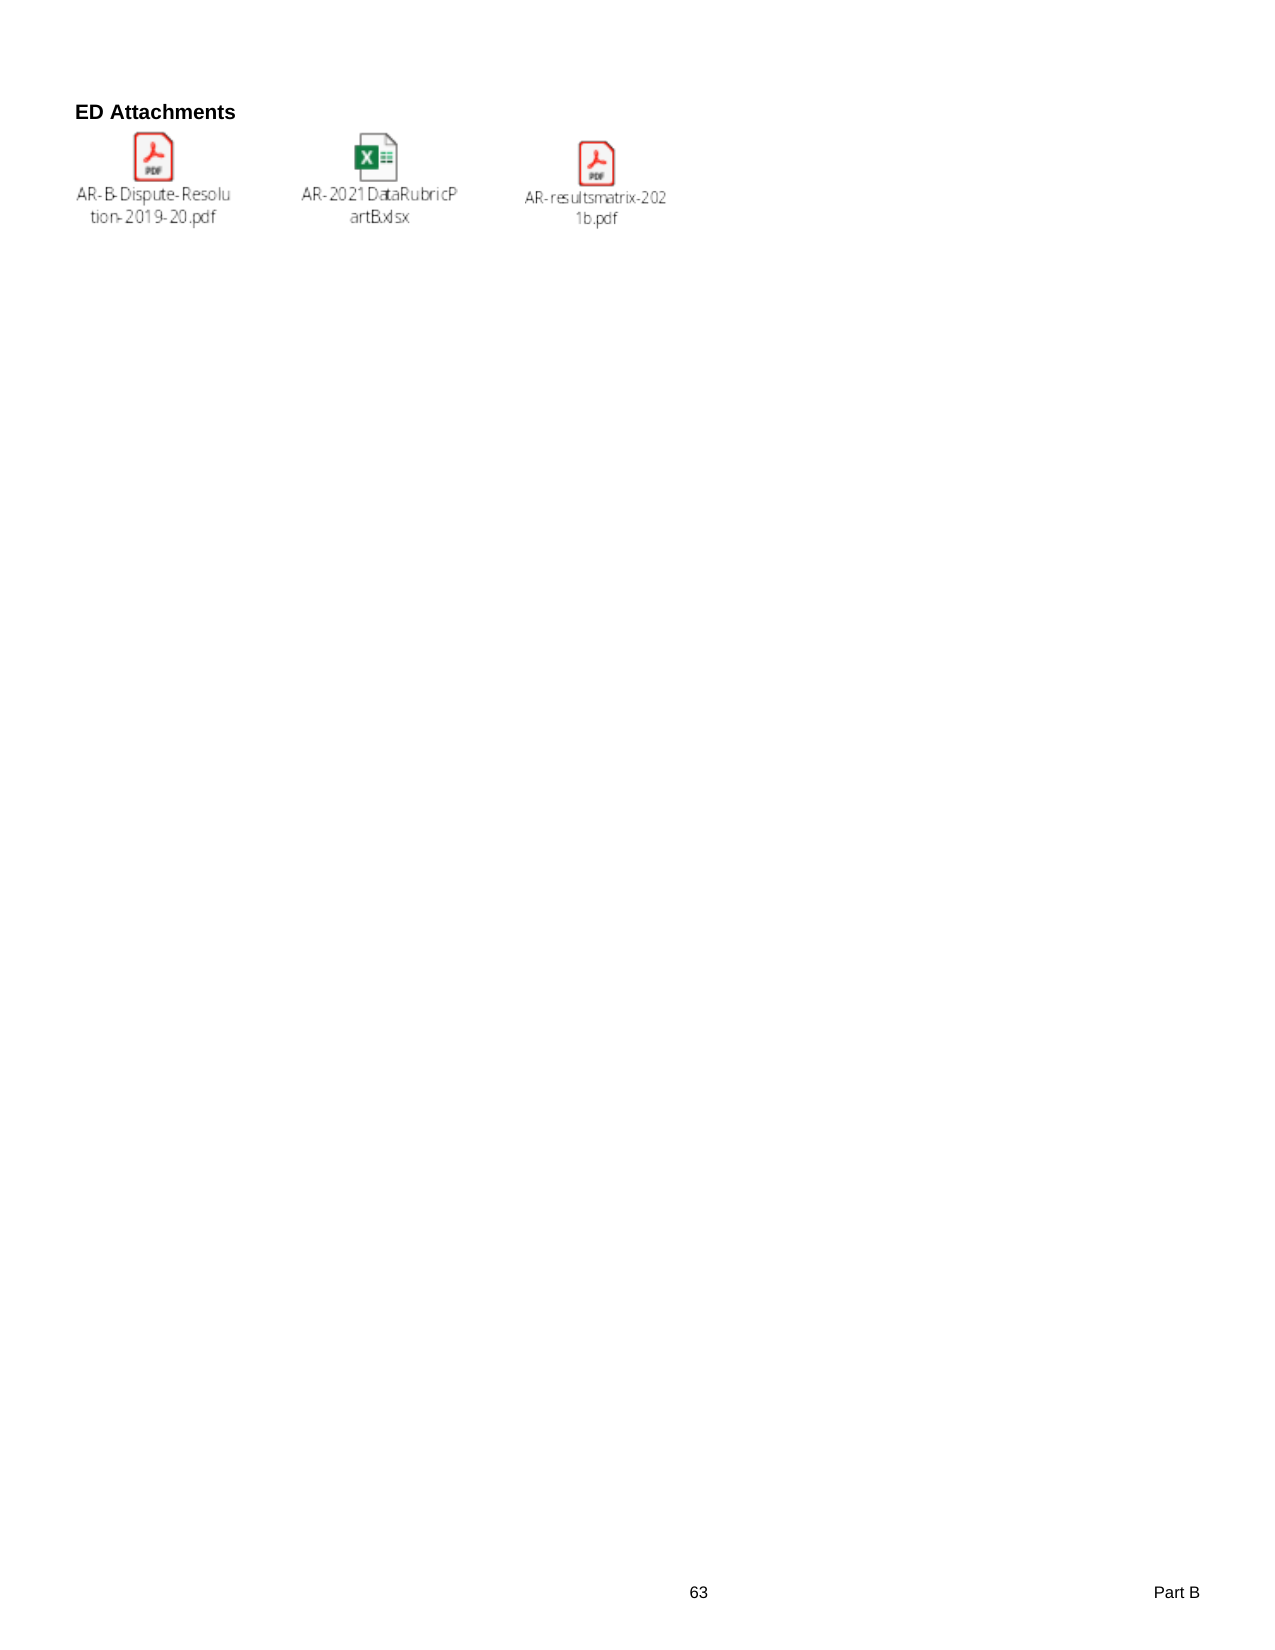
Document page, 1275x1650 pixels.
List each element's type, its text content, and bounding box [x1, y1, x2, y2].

subtitle ED Attachments [75, 100, 1200, 124]
